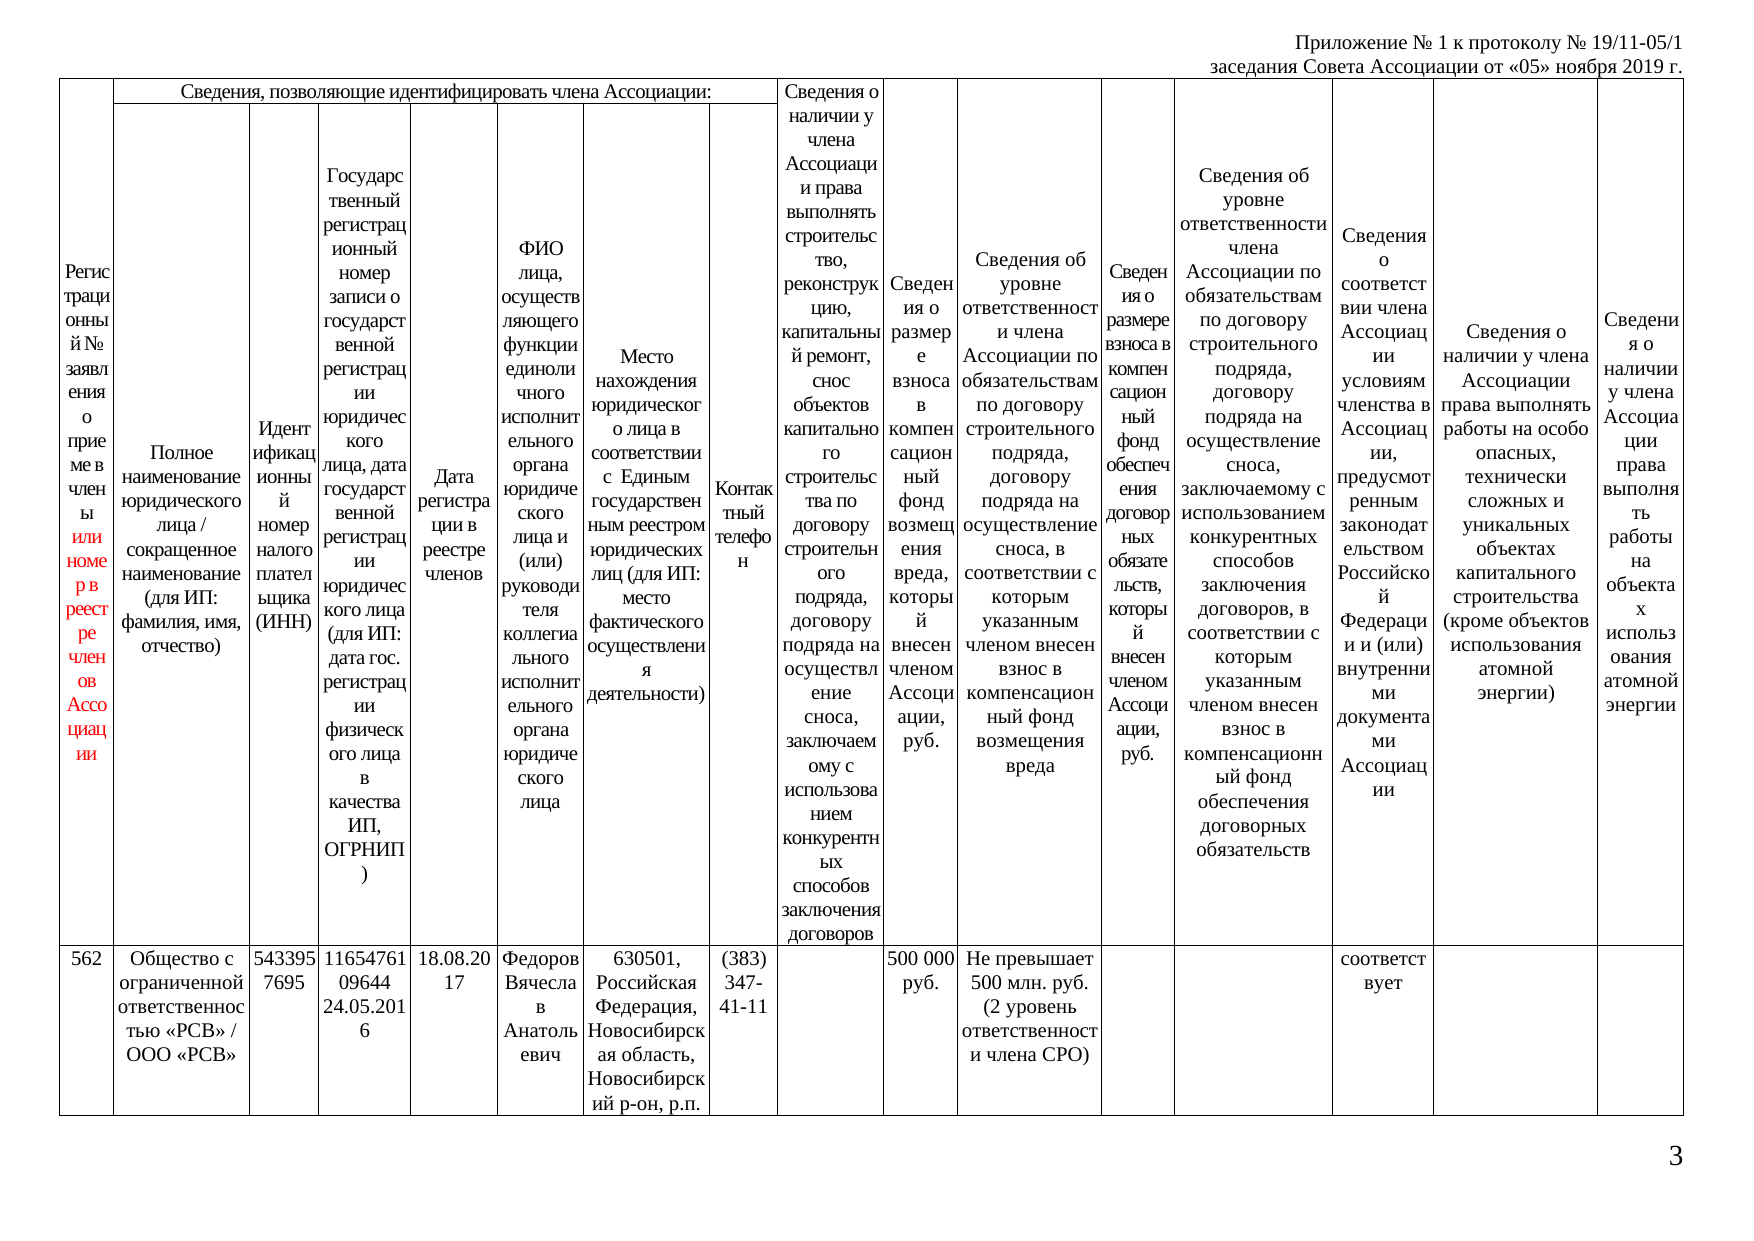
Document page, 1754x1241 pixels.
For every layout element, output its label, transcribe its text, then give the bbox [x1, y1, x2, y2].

table_cell Полное наименование юридического лица / сокращенное наименование (для ИП: фамилия, имя, отчество) [114, 104, 249, 945]
table_header Сведения о соответствии члена Ассоциации условиям членства в Ассоциации, предусмотренным законодательством Российской Федерации и (или) внутренними документами Ассоциации [1333, 79, 1433, 945]
table_header Сведения об уровне ответственности члена Ассоциации по обязательствам по договору строительного подряда, договору подряда на осуществление сноса, в соответствии с которым указанным членом внесен взнос в компенсационный фонд возмещения вреда [958, 79, 1101, 945]
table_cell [958, 946, 1101, 1114]
text заседания Совета Ассоциации от «05» ноября 2019 г. [59, 54, 1683, 78]
table_cell 500 000 руб. [884, 946, 957, 1114]
table_header Регистрационный № заявления о приеме в члены или номер в реестре членов Ассоциации [60, 79, 113, 945]
table_cell 18.08.2017 [411, 946, 497, 1114]
table_cell Государственный регистрационный номер записи о государственной регистрации юридического лица, дата государственной регистрации юридического лица (для ИП: дата гос. регистрации физического лица в качества ИП, ОГРНИП) [319, 104, 410, 945]
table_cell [319, 946, 410, 1114]
table_cell ФИО лица, осуществляющего функции единоличного исполнительного органа юридического лица и (или) руководителя коллегиального исполнительного органа юридического лица [498, 104, 583, 945]
table_header Сведения о наличии у члена Ассоциации права выполнять работы на особо опасных, технически сложных и уникальных объектах капитального строительства (кроме объектов использования атомной энергии) [1434, 79, 1597, 945]
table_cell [498, 946, 583, 1114]
table_cell 562 [60, 946, 113, 1114]
table_cell Контактный телефон [710, 104, 777, 945]
text Приложение № 1 к протоколу № 19/11-05/1 [59, 29, 1683, 54]
table_cell Место нахождения юридического лица в соответствии с Единым государственным реестром юридических лиц (для ИП: место фактического осуществления деятельности) [584, 104, 709, 945]
table_cell [1434, 946, 1597, 1114]
table_cell 5433957695 [250, 946, 318, 1114]
table_cell [1598, 946, 1683, 1114]
table_cell (383) 347-41-11 [710, 946, 777, 1114]
table_header Сведения о размере взноса в компенсационный фонд обеспечения договорных обязательств, который внесен членом Ассоциации, руб. [1102, 79, 1174, 945]
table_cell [584, 946, 709, 1114]
table_header Сведения об уровне ответственности члена Ассоциации по обязательствам по договору строительного подряда, договору подряда на осуществление сноса, заключаемому с использованием конкурентных способов заключения договоров, в соответствии с которым указанным членом внесен взнос в компенсационный фонд обеспечения договорных обязательств [1175, 79, 1332, 945]
table_header Сведения, позволяющие идентифицировать члена Ассоциации: [114, 79, 777, 103]
table_cell Идентификационный номер налогоплательщика (ИНН) [250, 104, 318, 945]
table_cell Дата регистрации в реестре членов [411, 104, 497, 945]
table_cell соответствует [1333, 946, 1433, 1114]
table_header Сведения о наличии у члена Ассоциации права выполнять строительство, реконструкцию, капитальный ремонт, снос объектов капитального строительства по договору строительного подряда, договору подряда на осуществление сноса, заключаемому с использованием конкурентных способов заключения договоров [778, 79, 883, 945]
table_cell [778, 946, 883, 1114]
table_header Сведения о размере взноса в компенсационный фонд возмещения вреда, который внесен членом Ассоциации, руб. [884, 79, 957, 945]
table_cell [1175, 946, 1332, 1114]
table_header Сведения о наличии у члена Ассоциации права выполнять работы на объектах использования атомной энергии [1598, 79, 1683, 945]
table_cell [114, 946, 249, 1114]
table_cell [1102, 946, 1174, 1114]
